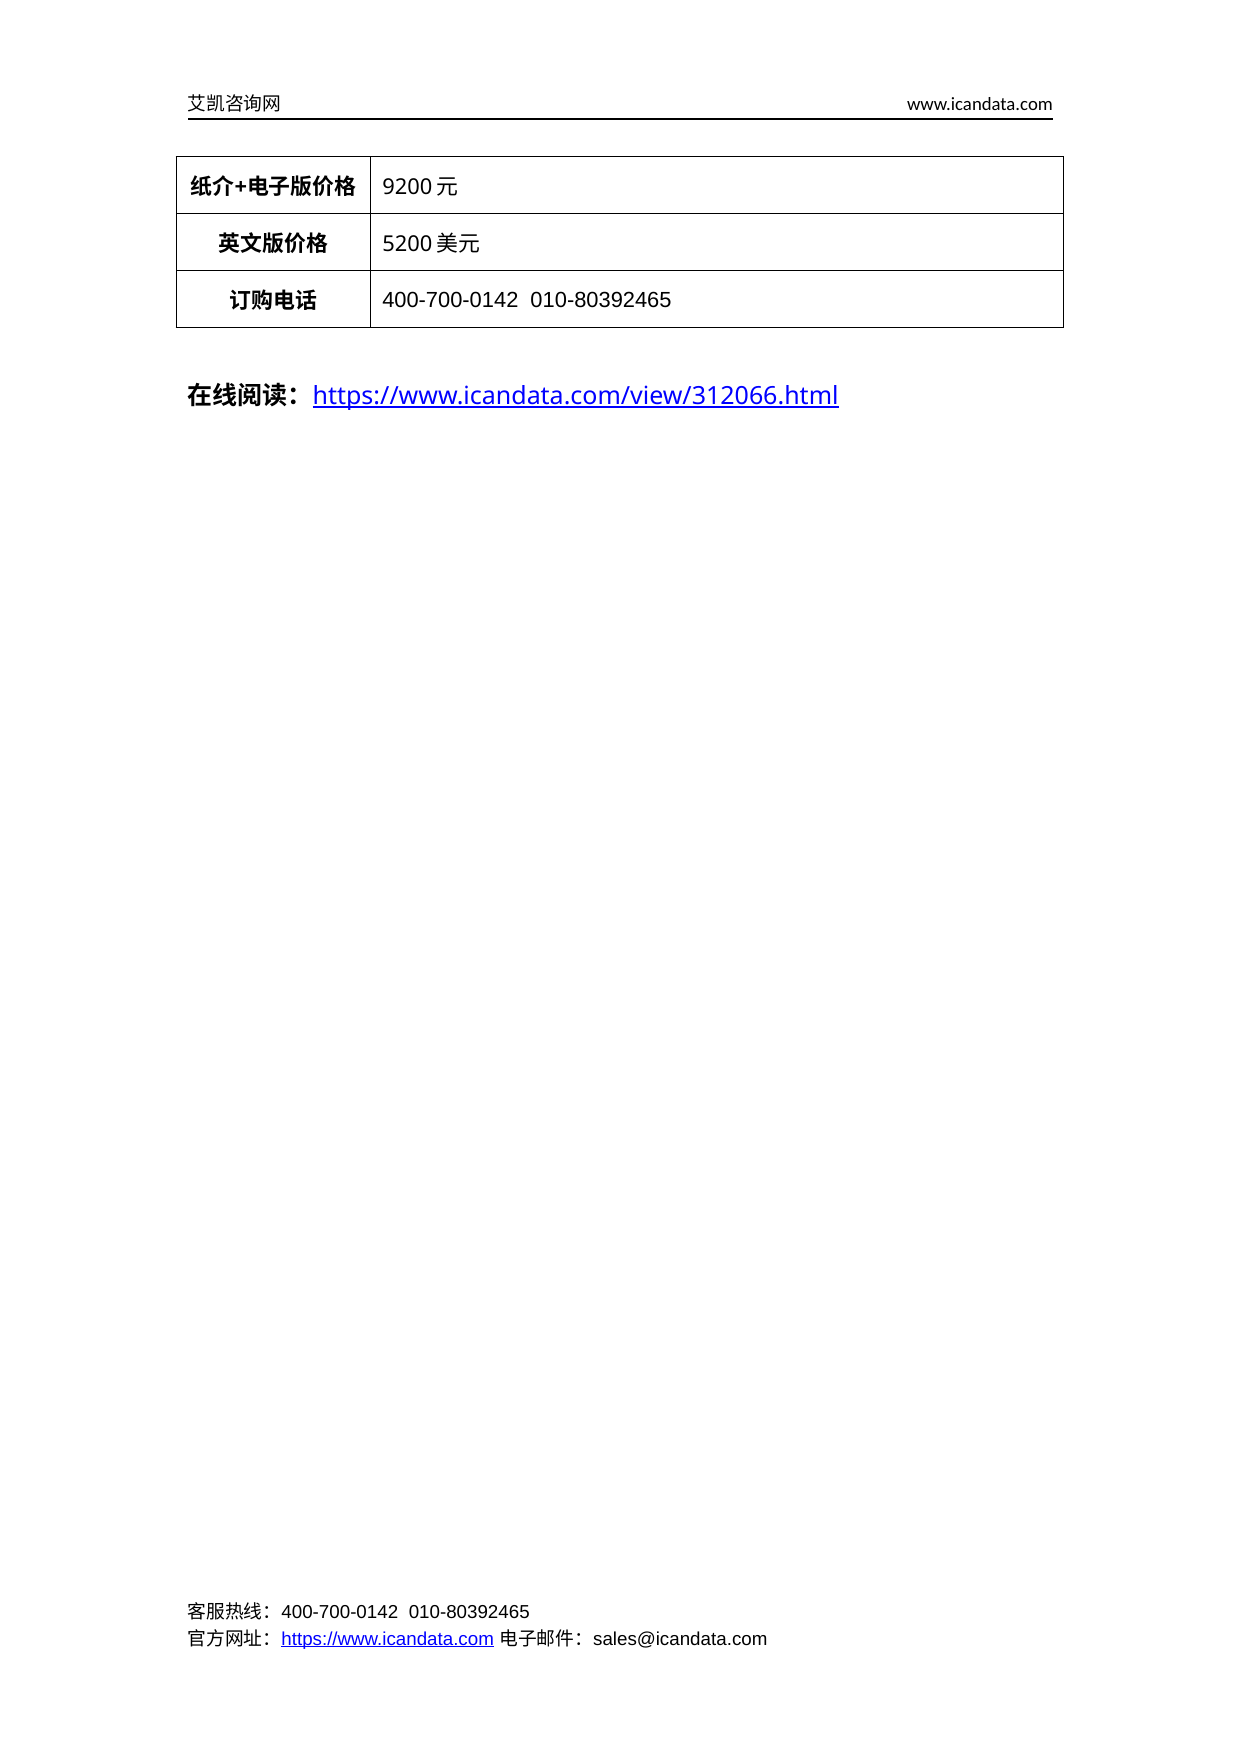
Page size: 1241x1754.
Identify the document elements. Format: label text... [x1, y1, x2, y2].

table_cell 9200元 [371, 157, 1063, 213]
table_cell 400-700-0142 010-80392465 [371, 271, 1063, 327]
table_cell 英文版价格 [177, 214, 370, 270]
text 在线阅读：https://www.icandata.com/view/312066.html [187, 361, 1053, 426]
table_cell 纸介+电子版价格 [177, 157, 370, 213]
table_cell 订购电话 [177, 271, 370, 327]
table_cell 5200美元 [371, 214, 1063, 270]
